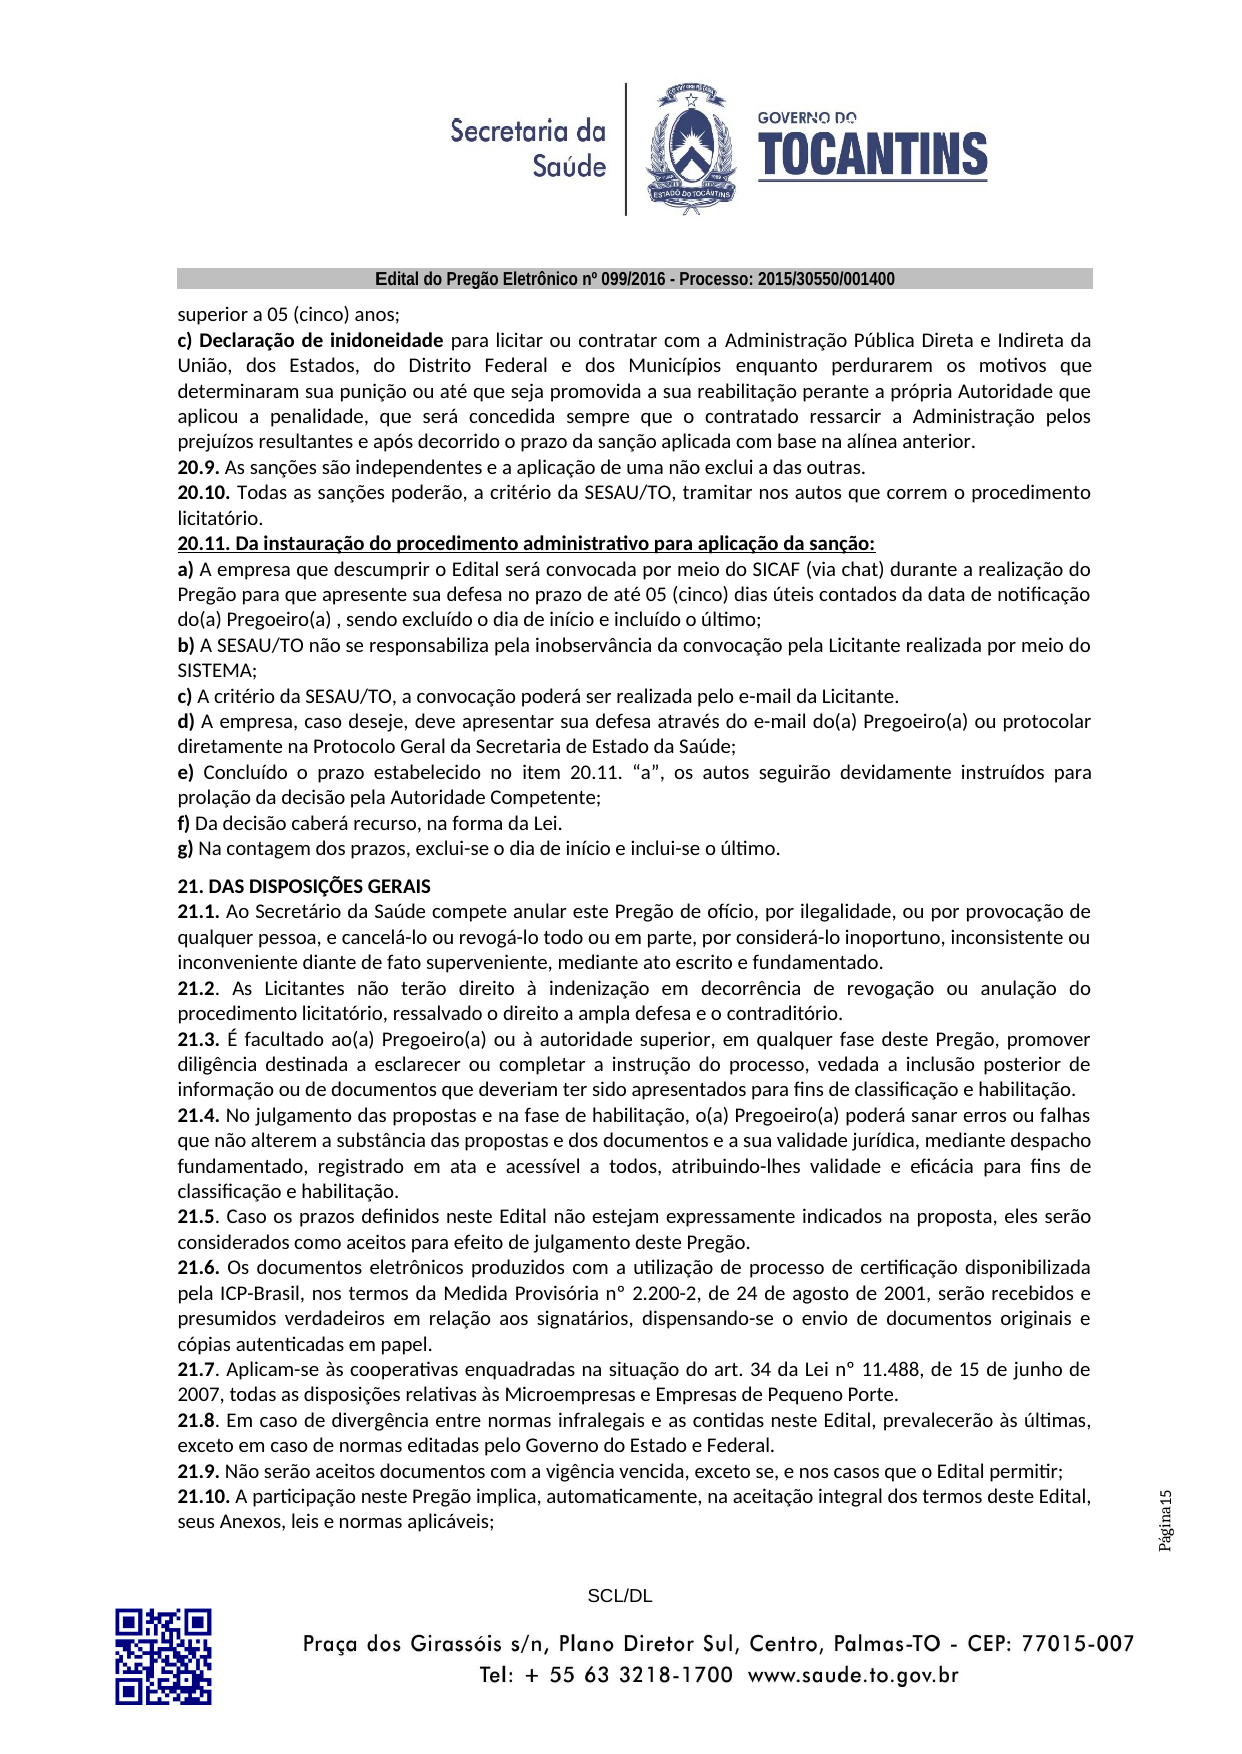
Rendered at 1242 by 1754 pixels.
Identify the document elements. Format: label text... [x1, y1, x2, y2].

text 21.6. Os documentos eletrônicos produzidos com a utilização de processo de certificação disponibilizada pela ICP-Brasil, nos termos da Medida Provisória nº 2.200-2, de 24 de agosto de 2001, serão recebidos e presumidos verdadeiros em relação aos signatários, dispensando-se o envio de documentos originais e cópias autenticadas em papel. [177, 1254, 1093, 1356]
text d) A empresa, caso deseje, deve apresentar sua defesa através do e-mail do(a) Pregoeiro(a) ou protocolar diretamente na Protocolo Geral da Secretaria de Estado da Saúde; [177, 708, 1093, 759]
text 20.11. Da instauração do procedimento administrativo para aplicação da sanção: [177, 530, 1093, 556]
text g) Na contagem dos prazos, exclui-se o dia de início e inclui-se o último. [177, 835, 1093, 861]
text 21.1. Ao Secretário da Saúde compete anular este Pregão de ofício, por ilegalidade, ou por provocação de qualquer pessoa, e cancelá-lo ou revogá-lo todo ou em parte, por considerá-lo inoportuno, inconsistente ou inconveniente diante de fato superveniente, mediante ato escrito e fundamentado. [177, 899, 1093, 975]
text c) A critério da SESAU/TO, a convocação poderá ser realizada pelo e-mail da Licitante. [177, 683, 1093, 708]
text 21.3. É facultado ao(a) Pregoeiro(a) ou à autoridade superior, em qualquer fase deste Pregão, promover diligência destinada a esclarecer ou completar a instrução do processo, vedada a inclusão posterior de informação ou de documentos que deveriam ter sido apresentados para fins de classificação e habilitação. [177, 1026, 1093, 1102]
text 21.5. Caso os prazos definidos neste Edital não estejam expressamente indicados na proposta, eles serão considerados como aceitos para efeito de julgamento deste Pregão. [177, 1204, 1093, 1254]
text 20.9. As sanções são independentes e a aplicação de uma não exclui a das outras. [177, 454, 1093, 479]
text 21.2. As Licitantes não terão direito à indenização em decorrência de revogação ou anulação do procedimento licitatório, ressalvado o direito a ampla defesa e o contraditório. [177, 975, 1093, 1026]
text 21.7. Aplicam-se às cooperativas enquadradas na situação do art. 34 da Lei nº 11.488, de 15 de junho de 2007, todas as disposições relativas às Microempresas e Empresas de Pequeno Porte. [177, 1356, 1093, 1407]
picture [7, 0, 1242, 231]
text c) Declaração de inidoneidade para licitar ou contratar com a Administração Pública Direta e Indireta da União, dos Estados, do Distrito Federal e dos Municípios enquanto perdurarem os motivos que determinaram sua punição ou até que seja promovida a sua reabilitação perante a própria Autoridade que aplicou a penalidade, que será concedida sempre que o contratado ressarcir a Administração pelos prejuízos resultantes e após decorrido o prazo da sanção aplicada com base na alínea anterior. [177, 327, 1093, 454]
text 21. DAS DISPOSIÇÕES GERAIS [177, 873, 1093, 899]
text 21.8. Em caso de divergência entre normas infralegais e as contidas neste Edital, prevalecerão às últimas, exceto em caso de normas editadas pelo Governo do Estado e Federal. [177, 1407, 1093, 1458]
text 20.10. Todas as sanções poderão, a critério da SESAU/TO, tramitar nos autos que correm o procedimento licitatório. [177, 479, 1093, 530]
text a) A empresa que descumprir o Edital será convocada por meio do SICAF (via chat) durante a realização do Pregão para que apresente sua defesa no prazo de até 05 (cinco) dias úteis contados da data de notificação do(a) Pregoeiro(a) , sendo excluído o dia de início e incluído o último; [177, 556, 1093, 632]
text 21.4. No julgamento das propostas e na fase de habilitação, o(a) Pregoeiro(a) poderá sanar erros ou falhas que não alterem a substância das propostas e dos documentos e a sua validade jurídica, mediante despacho fundamentado, registrado em ata e acessível a todos, atribuindo-lhes validade e eficácia para fins de classificação e habilitação. [177, 1102, 1093, 1204]
text f) Da decisão caberá recurso, na forma da Lei. [177, 810, 1093, 835]
text 21.9. Não serão aceitos documentos com a vigência vencida, exceto se, e nos casos que o Edital permitir; [177, 1458, 1093, 1483]
text 21.10. A participação neste Pregão implica, automaticamente, na aceitação integral dos termos deste Edital, seus Anexos, leis e normas aplicáveis; [177, 1483, 1093, 1534]
picture [111, 1604, 1134, 1709]
text e) Concluído o prazo estabelecido no item 20.11. “a”, os autos seguirão devidamente instruídos para prolação da decisão pela Autoridade Competente; [177, 759, 1093, 810]
text b) A SESAU/TO não se responsabiliza pela inobservância da convocação pela Licitante realizada por meio do SISTEMA; [177, 632, 1093, 683]
